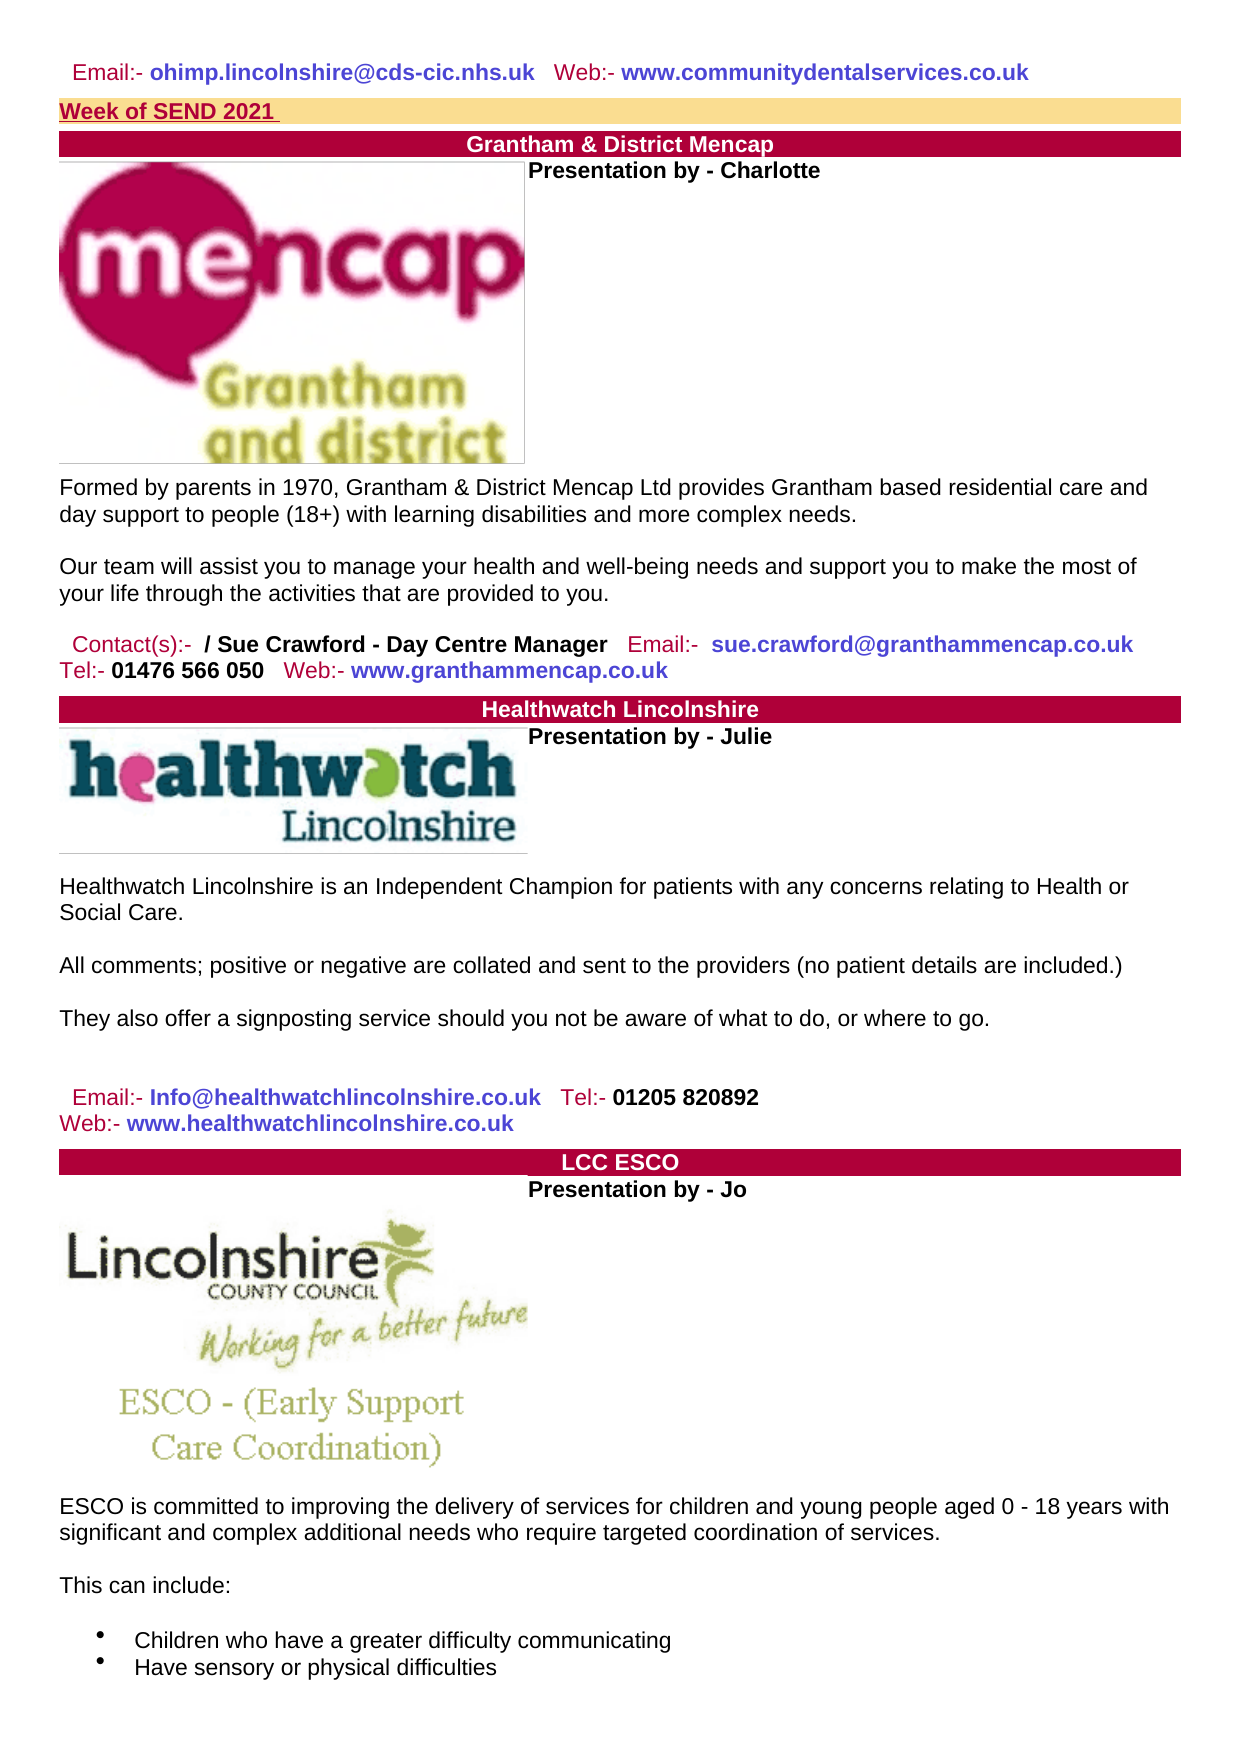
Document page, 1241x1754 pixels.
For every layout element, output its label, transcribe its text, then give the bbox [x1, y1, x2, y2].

text Email:- ohimp.lincolnshire@cds-cic.nhs.uk Web:- www.communitydentalservices.co.uk [59, 59, 1181, 85]
picture [59, 1175, 528, 1488]
text Email:- Info@healthwatchlincolnshire.co.uk Tel:- 01205 820892 Web:- www.healthwatchlincolnshire.co.uk [59, 1084, 1181, 1137]
text Contact(s):- / Sue Crawford - Day Centre Manager Email:- sue.crawford@granthammencap.co.uk Tel:- 01476 566 050 Web:- www.granthammencap.co.uk [59, 631, 1181, 684]
picture [59, 156, 528, 470]
text Presentation by - Julie Healthwatch Lincolnshire is an Independent Champion for patients with any concerns relating to Health or Social Care. All comments; positive or negative are collated and sent to the providers (no patient details are included.) They also offer a signposting service should you not be aware of what to do, or where to go. [59, 723, 1181, 1059]
picture [59, 722, 528, 868]
text Grantham & District Mencap [59, 131, 1181, 157]
text Healthwatch Lincolnshire [59, 696, 1181, 723]
text LCC ESCO [59, 1149, 1181, 1176]
list Children who have a greater difficulty communicating [97, 1627, 1181, 1654]
text Week of SEND 2021 [59, 98, 1181, 124]
list Have sensory or physical difficulties [97, 1654, 1181, 1680]
